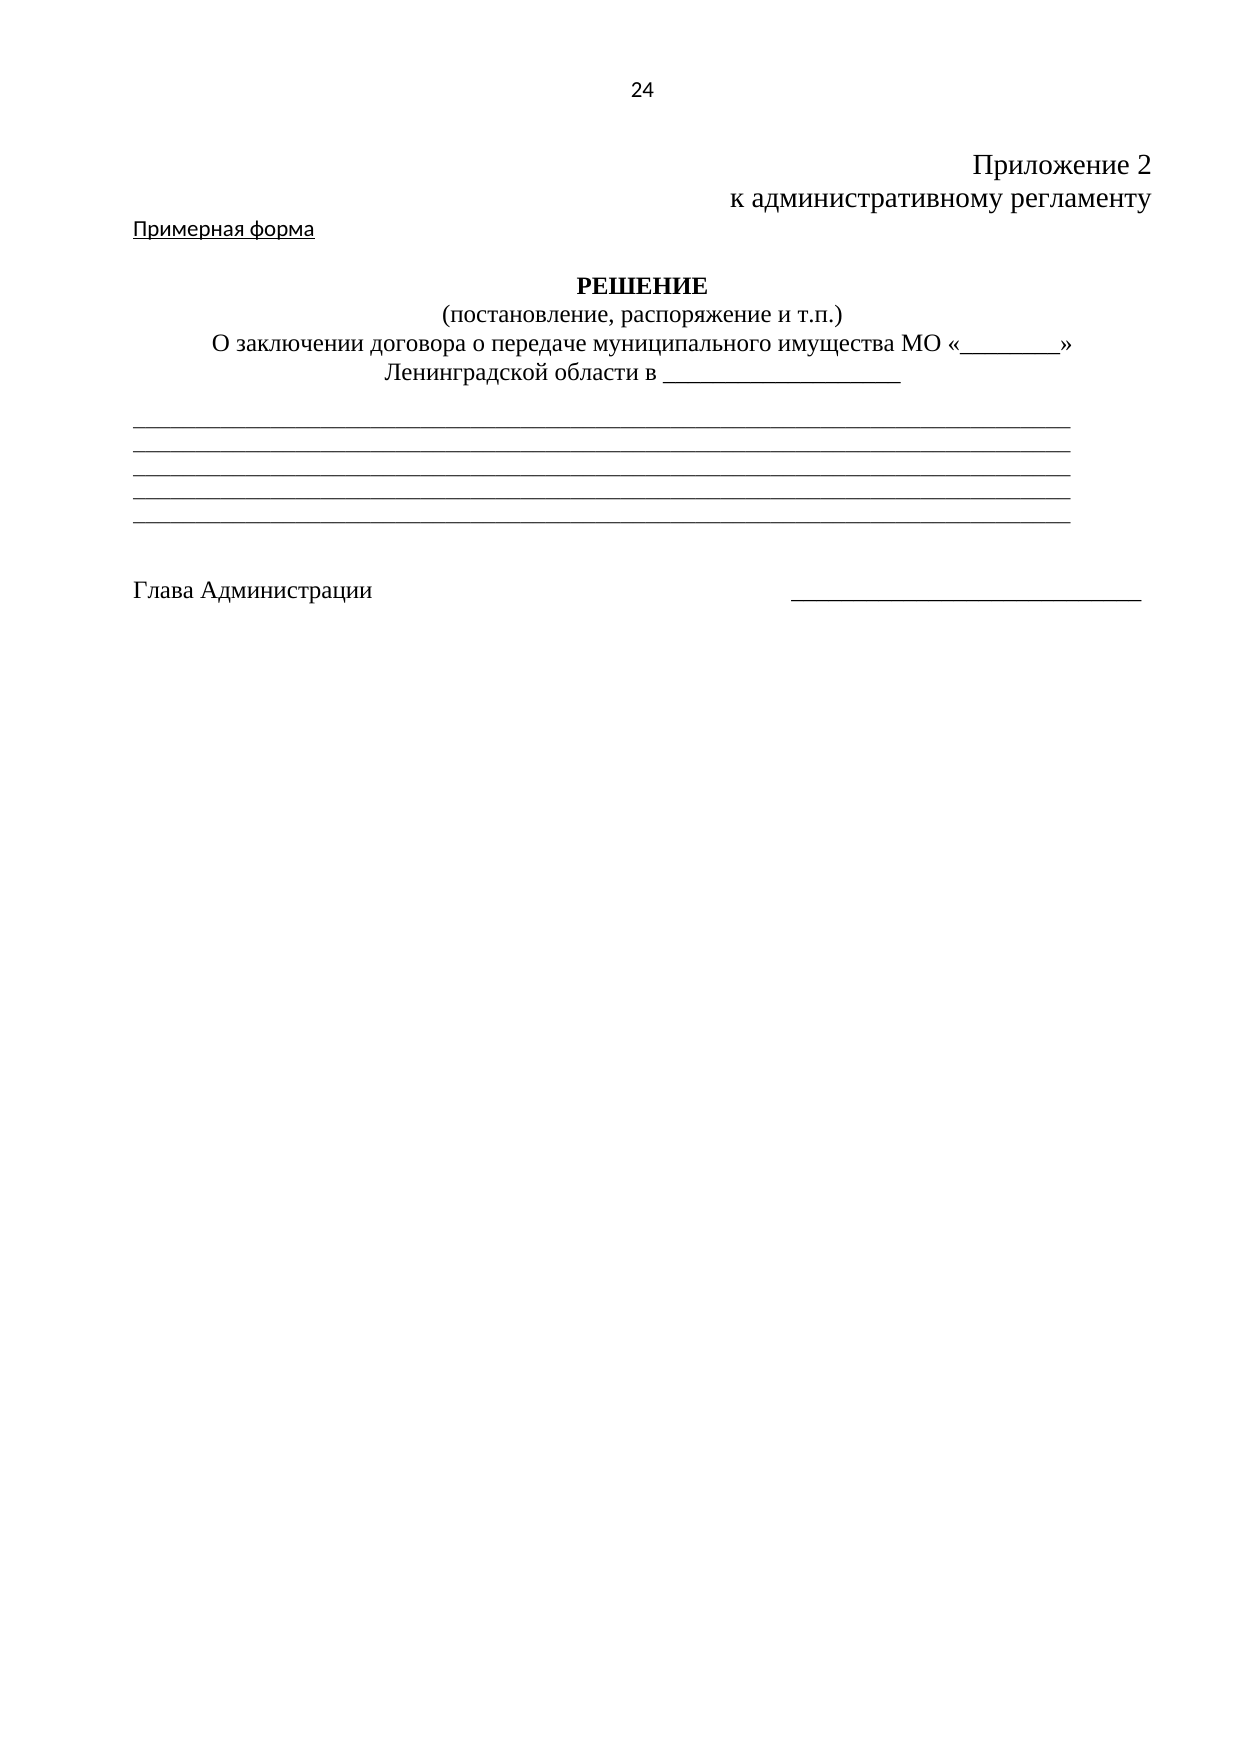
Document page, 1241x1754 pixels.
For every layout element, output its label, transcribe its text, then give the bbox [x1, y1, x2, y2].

text (постановление, распоряжение и т.п.) [133, 299, 1152, 328]
text ___________________________________________________________________________ [133, 480, 1152, 504]
text Примерная форма [133, 214, 1152, 242]
text ___________________________________________________________________________ [133, 457, 1152, 480]
text Глава Администрации ____________________________ [133, 575, 1152, 604]
text РЕШЕНИЕ [133, 271, 1152, 299]
text Приложение 2 [133, 147, 1152, 180]
text О заключении договора о передаче муниципального имущества МО «________» Ленинградской области в ___________________ [133, 328, 1152, 386]
text к административному регламенту [133, 180, 1152, 214]
text ___________________________________________________________________________ [133, 504, 1152, 528]
text ___________________________________________________________________________ [133, 433, 1152, 457]
text ___________________________________________________________________________ [133, 409, 1152, 433]
